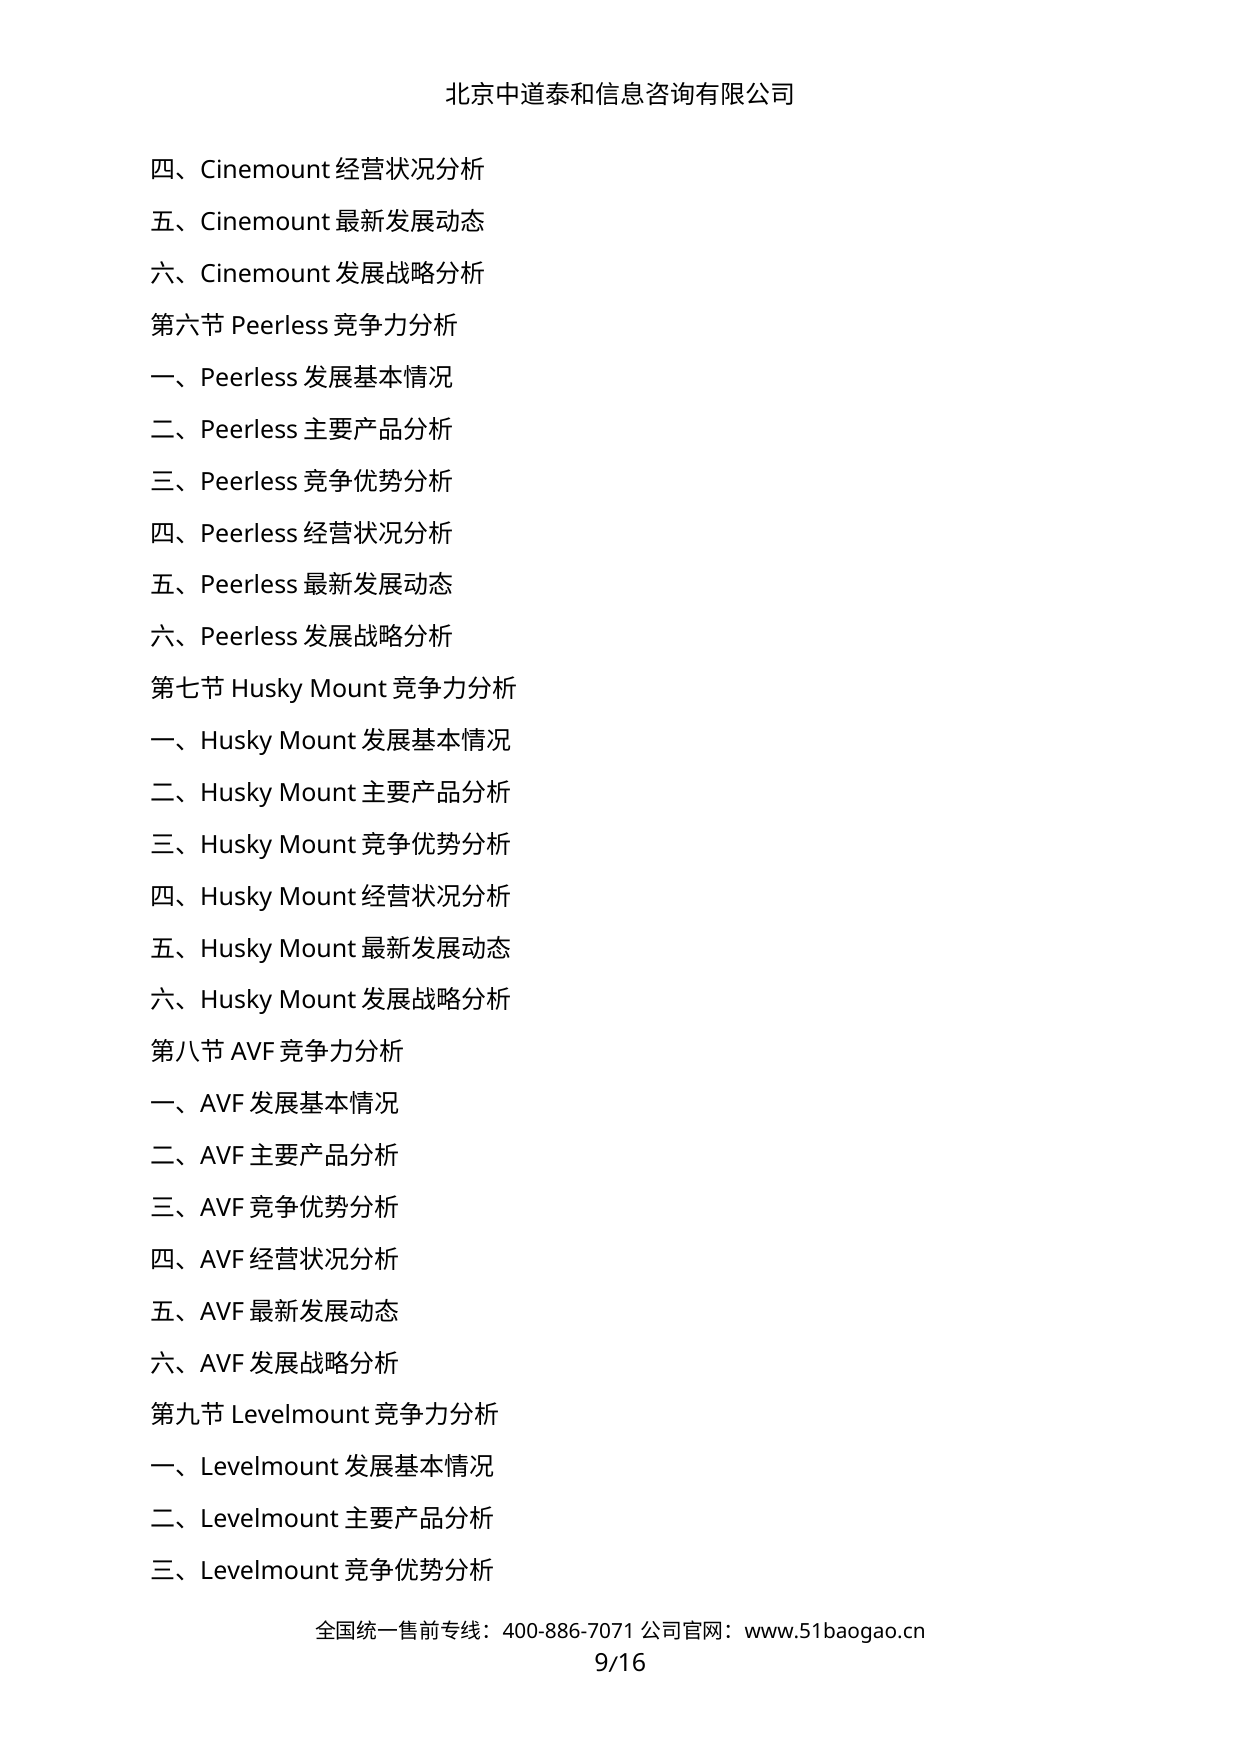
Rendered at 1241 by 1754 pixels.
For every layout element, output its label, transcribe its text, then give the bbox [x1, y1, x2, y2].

text 二、Peerless主要产品分析 [150, 409, 1090, 446]
text 六、Husky Mount发展战略分析 [150, 980, 1090, 1016]
text 五、Peerless最新发展动态 [150, 565, 1090, 601]
text 五、AVF最新发展动态 [150, 1291, 1090, 1327]
text 四、Husky Mount经营状况分析 [150, 876, 1090, 912]
text 三、AVF竞争优势分析 [150, 1187, 1090, 1224]
text 第六节 Peerless竞争力分析 [150, 306, 1090, 342]
text 六、AVF发展战略分析 [150, 1343, 1090, 1379]
text 一、Husky Mount发展基本情况 [150, 721, 1090, 757]
text 三、Husky Mount竞争优势分析 [150, 824, 1090, 861]
text 二、Husky Mount主要产品分析 [150, 772, 1090, 809]
text 二、Levelmount主要产品分析 [150, 1499, 1090, 1535]
text 第七节 Husky Mount竞争力分析 [150, 669, 1090, 705]
text 三、Peerless竞争优势分析 [150, 461, 1090, 497]
text 三、Levelmount竞争优势分析 [150, 1551, 1090, 1587]
text 四、Cinemount经营状况分析 [150, 150, 1090, 186]
text 第九节 Levelmount竞争力分析 [150, 1395, 1090, 1431]
text 二、AVF主要产品分析 [150, 1136, 1090, 1172]
text 一、Peerless发展基本情况 [150, 357, 1090, 394]
text 四、AVF经营状况分析 [150, 1239, 1090, 1276]
text 一、AVF发展基本情况 [150, 1084, 1090, 1120]
text 五、Husky Mount最新发展动态 [150, 928, 1090, 964]
text 第八节 AVF竞争力分析 [150, 1032, 1090, 1068]
text 六、Cinemount发展战略分析 [150, 254, 1090, 290]
text 一、Levelmount发展基本情况 [150, 1447, 1090, 1483]
text 六、Peerless发展战略分析 [150, 617, 1090, 653]
text 四、Peerless经营状况分析 [150, 513, 1090, 549]
text 五、Cinemount最新发展动态 [150, 202, 1090, 238]
